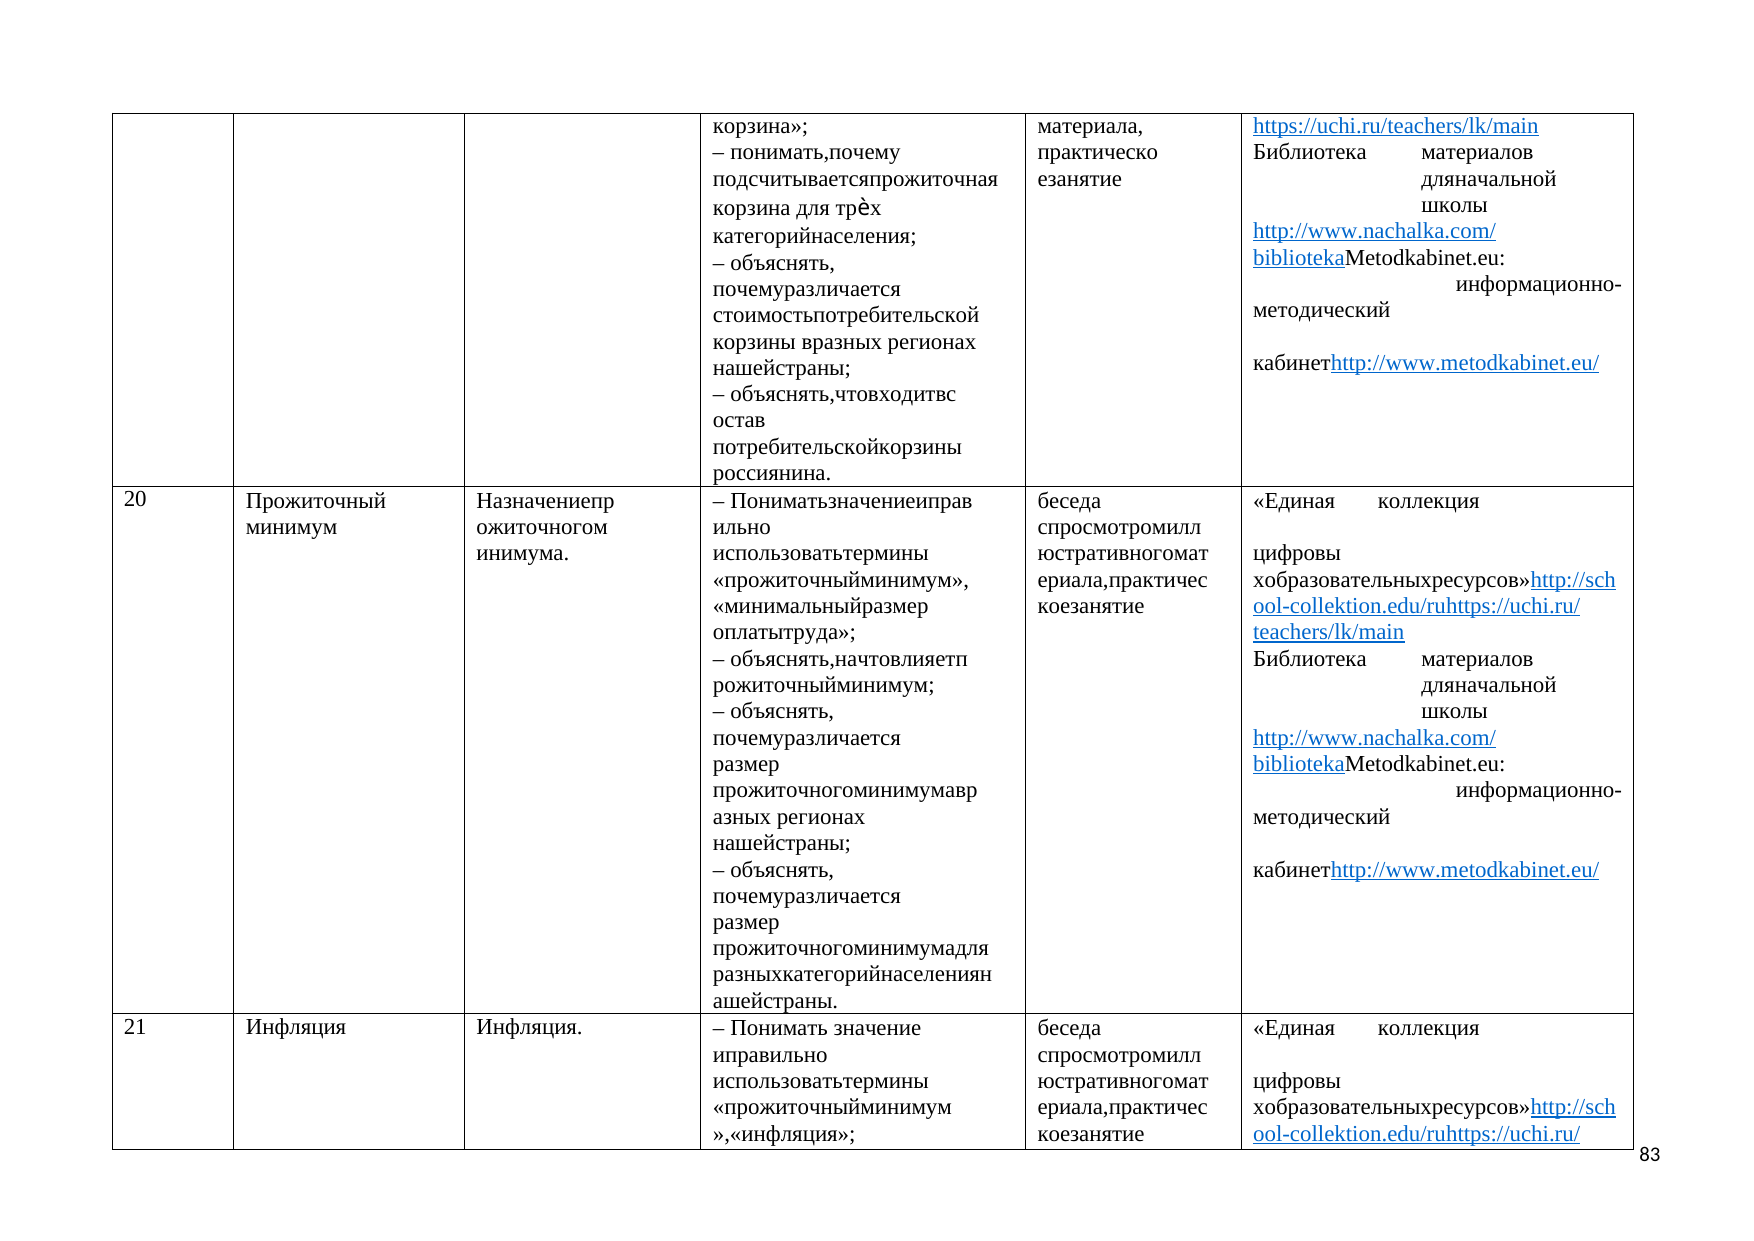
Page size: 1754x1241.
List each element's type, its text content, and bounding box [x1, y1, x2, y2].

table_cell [1242, 1014, 1633, 1149]
table_header корзина»; понимать,почему подсчитываетсяпрожиточнаякорзина для трѐх категорийнаселения; объяснять, почемуразличается стоимостьпотребительской корзины вразных регионах нашейстраны; объяснять,чтовходитвсостав потребительскойкорзиныроссиянина. [701, 114, 1025, 486]
table_cell 20 [113, 487, 233, 1013]
table_cell Назначениепрожиточногоминимума. [465, 487, 700, 1013]
table_header [465, 114, 700, 486]
table_cell «Единая коллекция цифровыхобразовательныхресурсов»http://school-collektion.edu/ruhttps://uchi.ru/teachers/lk/main Библиотека материалов дляначальной школы http://www.nachalka.com/bibliotekaMеtodkabinet.eu: информационно-методический кабинетhttp://www.metodkabinet.eu/ [1242, 487, 1633, 1013]
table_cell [1026, 1014, 1241, 1149]
table_header https://uchi.ru/teachers/lk/main Библиотека материалов дляначальной школы http://www.nachalka.com/bibliotekaMеtodkabinet.eu: информационно-методический кабинетhttp://www.metodkabinet.eu/ [1242, 114, 1633, 486]
table_cell беседа спросмотромиллюстративногоматериала,практическоезанятие [1026, 487, 1241, 1013]
table_cell Инфляция [234, 1014, 464, 1149]
table_cell 21 [113, 1014, 233, 1149]
table_header [113, 114, 233, 486]
table_cell Пониматьзначениеиправильно использоватьтермины «прожиточныйминимум»,«минимальныйразмер оплатытруда»; объяснять,начтовлияетпрожиточныйминимум; объяснять, почемуразличаетсяразмер прожиточногоминимумавразных регионах нашейстраны; объяснять, почемуразличаетсяразмер прожиточногоминимумадля разныхкатегорийнаселениянашейстраны. [701, 487, 1025, 1013]
table_header материала, практическоезанятие [1026, 114, 1241, 486]
table_header [234, 114, 464, 486]
table_cell Инфляция. [465, 1014, 700, 1149]
table_cell Прожиточныйминимум [234, 487, 464, 1013]
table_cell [701, 1014, 1025, 1149]
